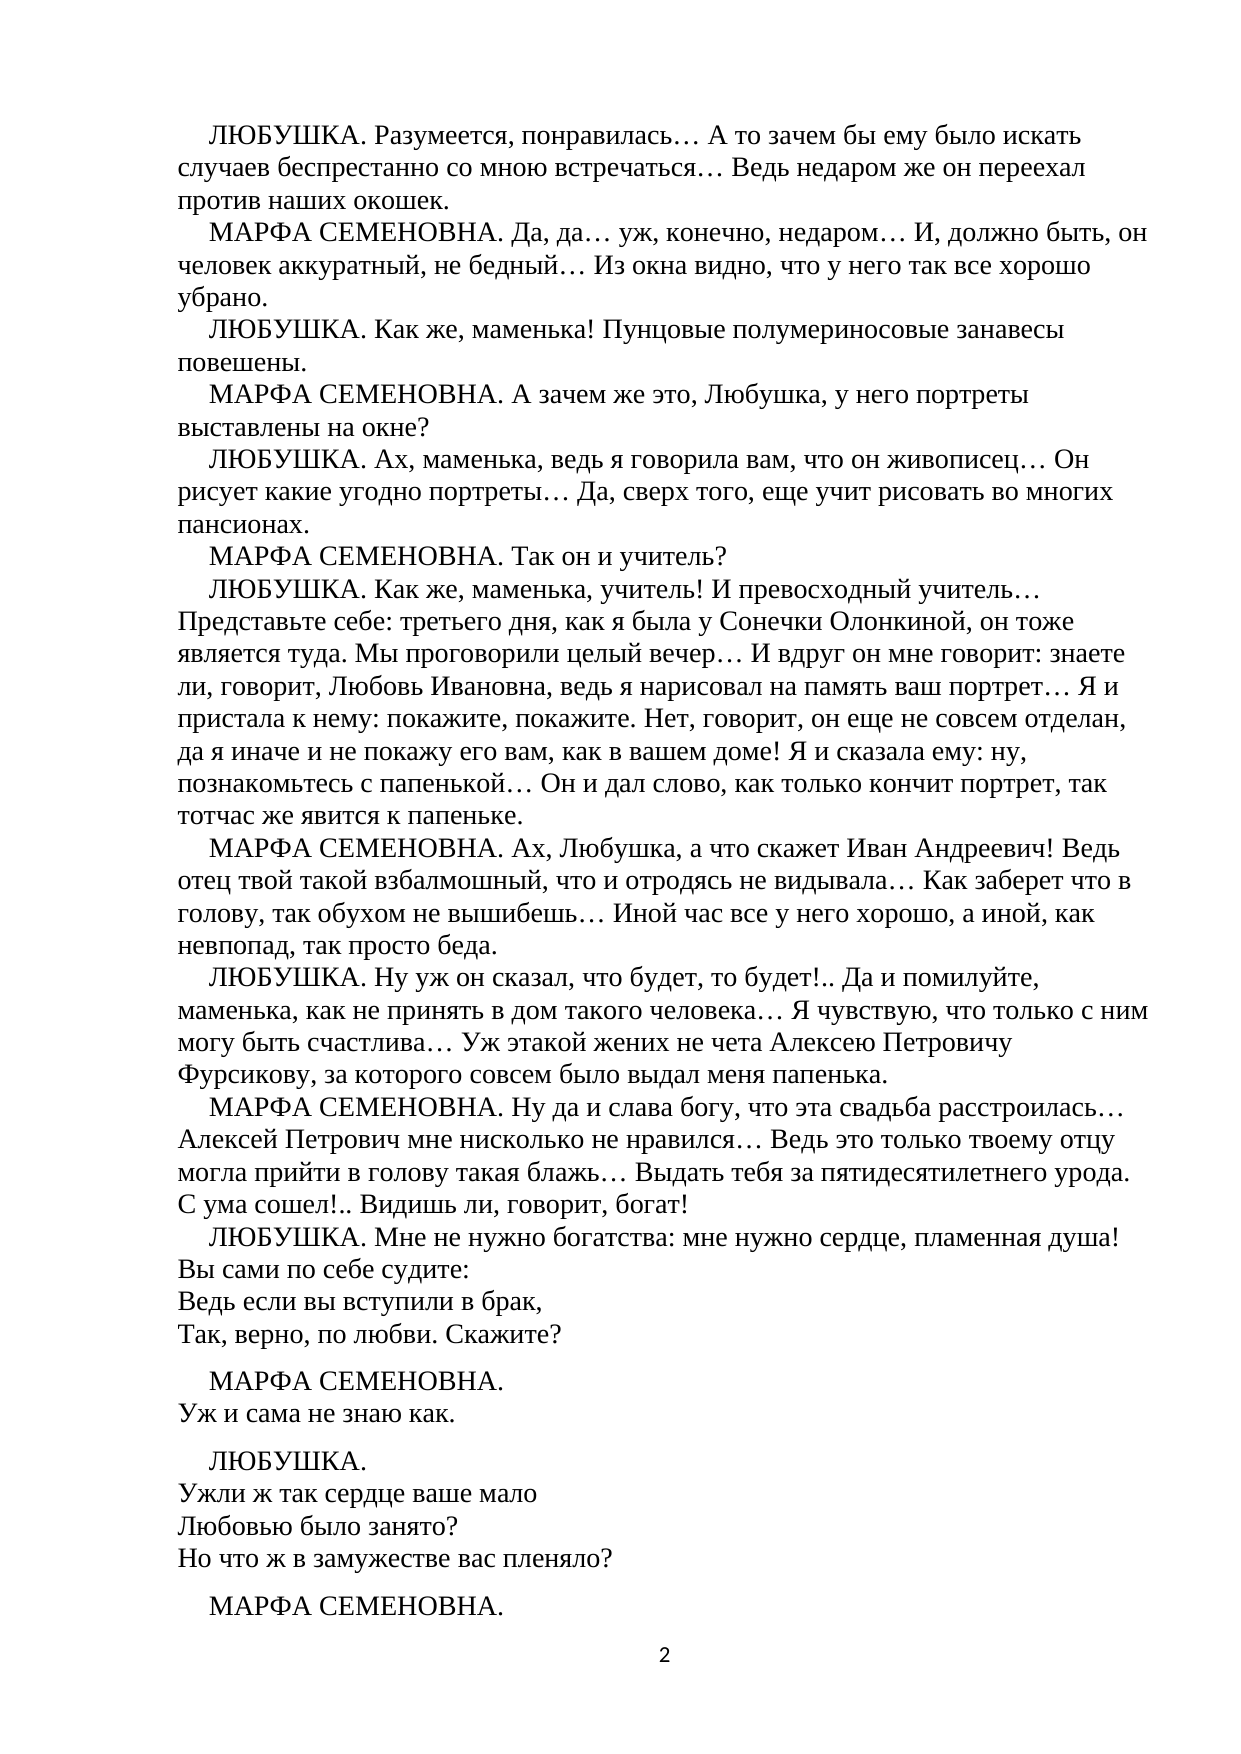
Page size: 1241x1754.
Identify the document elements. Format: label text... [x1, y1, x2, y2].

text ЛЮБУШКА. Как же, маменька! Пунцовые полумериносовые занавесы повешены. [177, 312, 1152, 377]
text Ужли ж так сердце ваше мало [177, 1476, 1152, 1509]
text МАРФА СЕМЕНОВНА. [177, 1364, 1152, 1397]
text МАРФА СЕМЕНОВНА. Ах, Любушка, а что скажет Иван Андреевич! Ведь отец твой такой взбалмошный, что и отродясь не видывала… Как заберет что в голову, так обухом не вышибешь… Иной час все у него хорошо, а иной, как невпопад, так просто беда. [177, 831, 1152, 960]
text МАРФА СЕМЕНОВНА. Так он и учитель? [177, 539, 1152, 572]
text ЛЮБУШКА. Разумеется, понравилась… А то зачем бы ему было искать случаев беспрестанно со мною встречаться… Ведь недаром же он переехал против наших окошек. [177, 118, 1152, 215]
text МАРФА СЕМЕНОВНА. Да, да… уж, конечно, недаром… И, должно быть, он человек аккуратный, не бедный… Из окна видно, что у него так все хорошо убрано. [177, 215, 1152, 312]
text МАРФА СЕМЕНОВНА. Ну да и слава богу, что эта свадьба расстроилась… Алексей Петрович мне нисколько не нравился… Ведь это только твоему отцу могла прийти в голову такая блажь… Выдать тебя за пятидесятилетнего урода. С ума сошел!.. Видишь ли, говорит, богат! [177, 1090, 1152, 1219]
text Так, верно, по любви. Скажите? [177, 1317, 1152, 1349]
text ЛЮБУШКА. Ах, маменька, ведь я говорила вам, что он живописец… Он рисует какие угодно портреты… Да, сверх того, еще учит рисовать во многих пансионах. [177, 442, 1152, 539]
text ЛЮБУШКА. Мне не нужно богатства: мне нужно сердце, пламенная душа! [177, 1219, 1152, 1252]
text Но что ж в замужестве вас пленяло? [177, 1541, 1152, 1573]
text ЛЮБУШКА. Ну уж он сказал, что будет, то будет!.. Да и помилуйте, маменька, как не принять в дом такого человека… Я чувствую, что только с ним могу быть счастлива… Уж этакой жених не чета Алексею Петровичу Фурсикову, за которого совсем было выдал меня папенька. [177, 960, 1152, 1090]
text Уж и сама не знаю как. [177, 1397, 1152, 1429]
text МАРФА СЕМЕНОВНА. А зачем же это, Любушка, у него портреты выставлены на окне? [177, 377, 1152, 442]
text Вы сами по себе судите: [177, 1252, 1152, 1284]
text ЛЮБУШКА. [177, 1444, 1152, 1476]
text МАРФА СЕМЕНОВНА. [177, 1588, 1152, 1621]
text Любовью было занято? [177, 1509, 1152, 1541]
text Ведь если вы вступили в брак, [177, 1284, 1152, 1317]
text ЛЮБУШКА. Как же, маменька, учитель! И превосходный учитель… Представьте себе: третьего дня, как я была у Сонечки Олонкиной, он тоже является туда. Мы проговорили целый вечер… И вдруг он мне говорит: знаете ли, говорит, Любовь Ивановна, ведь я нарисовал на память ваш портрет… Я и пристала к нему: покажите, покажите. Нет, говорит, он еще не совсем отделан, да я иначе и не покажу его вам, как в вашем доме! Я и сказала ему: ну, познакомьтесь с папенькой… Он и дал слово, как только кончит портрет, так тотчас же явится к папеньке. [177, 572, 1152, 831]
